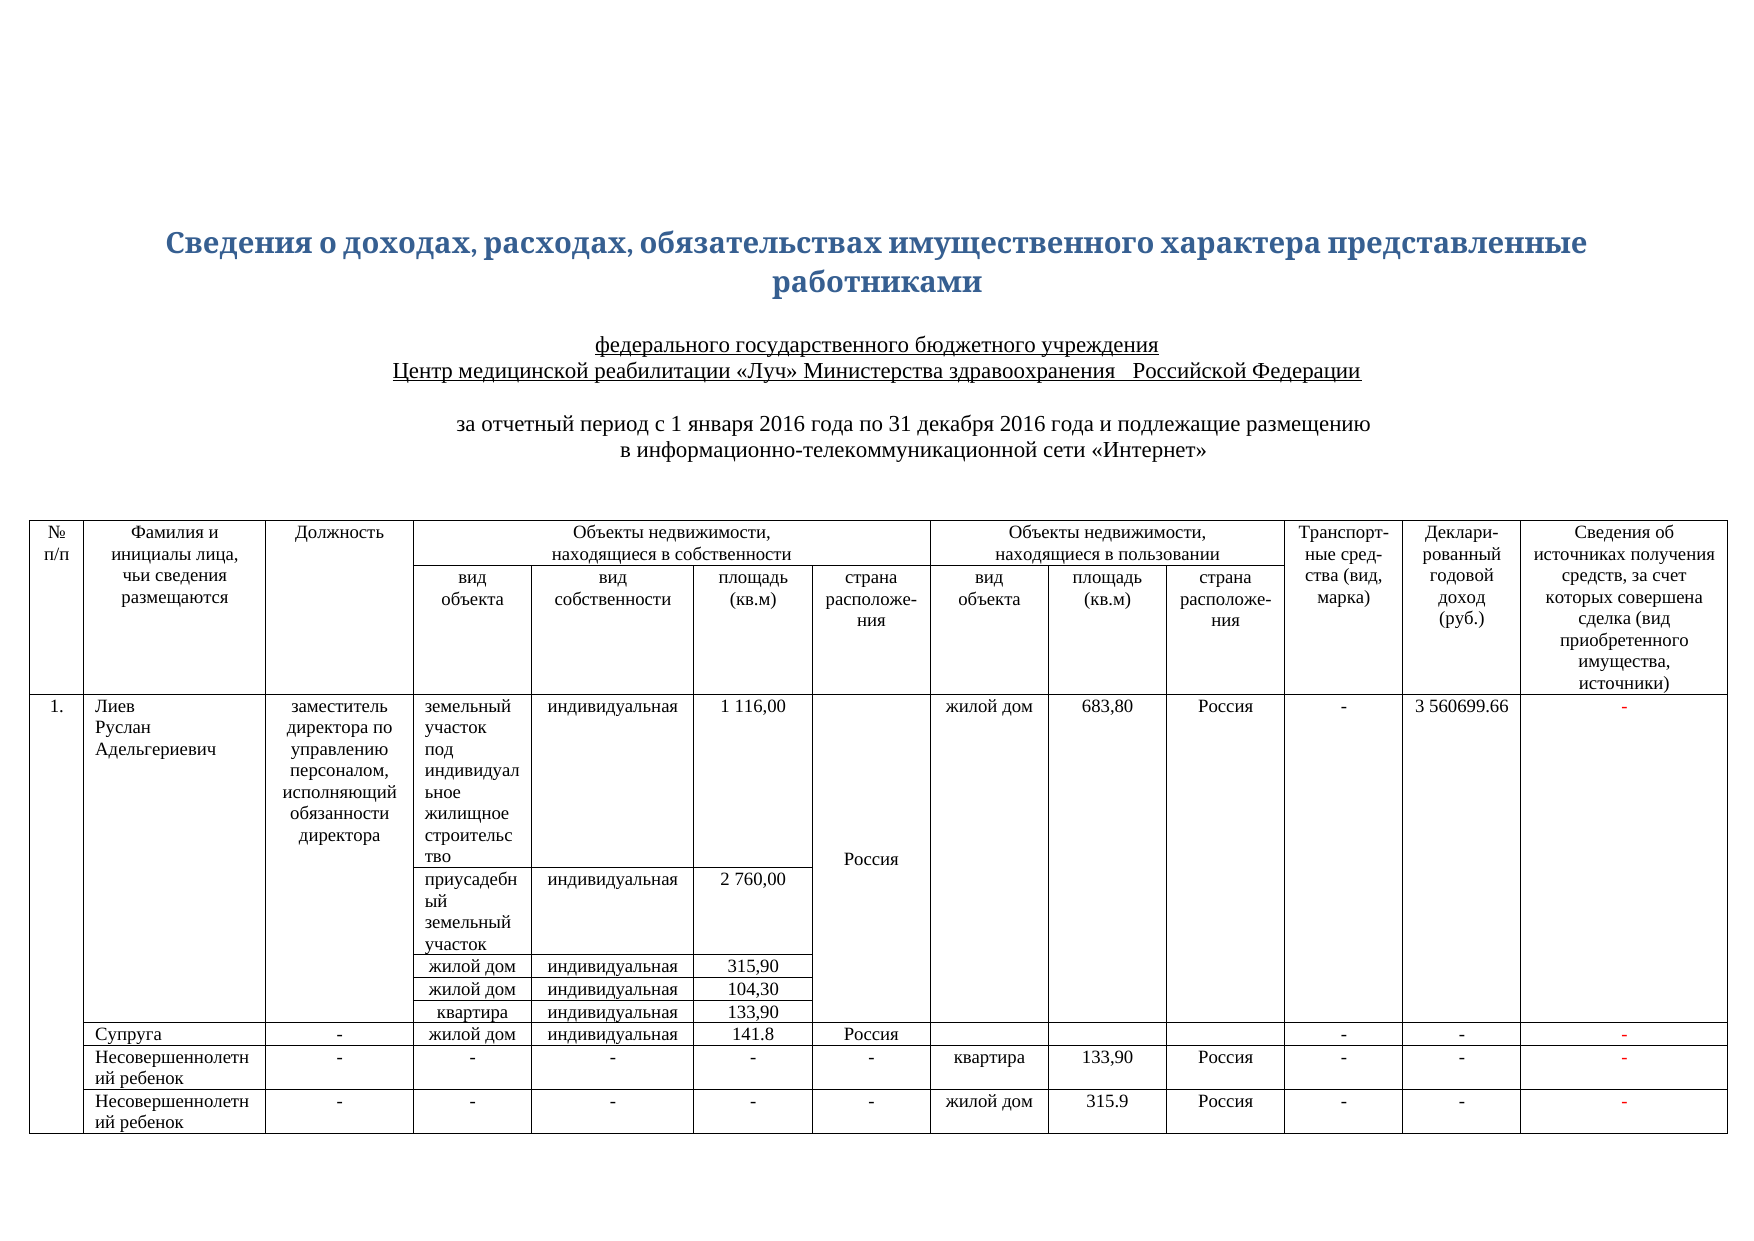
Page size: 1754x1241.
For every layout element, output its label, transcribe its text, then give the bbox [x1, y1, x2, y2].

table_cell индивидуальная [532, 1023, 693, 1045]
table_cell - [414, 1046, 531, 1089]
table_cell - [1285, 1090, 1402, 1133]
table_cell заместитель директора по управлению персоналом, исполняющий обязанности директора [266, 695, 413, 1022]
text федерального государственного бюджетного учреждения [118, 331, 1636, 357]
table_cell - [1403, 1046, 1520, 1089]
table_header Объекты недвижимости, находящиеся в собственности [414, 521, 930, 565]
table_cell - [1521, 1046, 1727, 1089]
table_cell жилой дом [414, 955, 531, 977]
table_cell - [532, 1090, 693, 1133]
table_cell вид собственности [532, 566, 693, 693]
table_header Транспорт- ные сред- ства (вид, марка) [1285, 521, 1402, 693]
table_cell приусадебный земельный участок [414, 868, 531, 954]
table_cell квартира [931, 1046, 1048, 1089]
table_cell 315.9 [1049, 1090, 1166, 1133]
table_cell 683,80 [1049, 695, 1166, 1022]
table_cell - [1521, 1023, 1727, 1045]
table_header Должность [266, 521, 413, 693]
table_cell - [532, 1046, 693, 1089]
table_cell 104,30 [694, 978, 812, 999]
table_cell Несовершеннолетний ребенок [84, 1046, 265, 1089]
table_header Сведения об источниках получения средств, за счет которых совершена сделка (вид приобретенного имущества, источники) [1521, 521, 1727, 693]
text за отчетный период с 1 января 2016 года по 31 декабря 2016 года и подлежащие размещению [118, 410, 1636, 436]
table_cell - [1285, 1046, 1402, 1089]
table_cell 133,90 [1049, 1046, 1166, 1089]
table_cell жилой дом [931, 695, 1048, 1022]
table_cell 133,90 [694, 1001, 812, 1022]
table_cell индивидуальная [532, 868, 693, 954]
table_cell - [266, 1046, 413, 1089]
table_cell - [1521, 1090, 1727, 1133]
table_cell индивидуальная [532, 978, 693, 999]
table_cell - [813, 1046, 930, 1089]
table_cell Россия [1167, 1090, 1284, 1133]
table_cell 3 560699.66 [1403, 695, 1520, 1022]
table_cell [1049, 1023, 1166, 1045]
table_cell жилой дом [414, 1023, 531, 1045]
table_cell площадь (кв.м) [1049, 566, 1166, 693]
table_cell Россия [813, 695, 930, 1022]
table_cell [931, 1023, 1048, 1045]
table_cell земельный участок под индивидуальное жилищное строительство [414, 695, 531, 867]
table_cell вид объекта [931, 566, 1048, 693]
table_cell индивидуальная [532, 1001, 693, 1022]
table_cell - [266, 1023, 413, 1045]
table_cell страна расположе- ния [1167, 566, 1284, 693]
table_cell - [414, 1090, 531, 1133]
table_cell Россия [813, 1023, 930, 1045]
table_cell 1 116,00 [694, 695, 812, 867]
table_header № п/п [30, 521, 83, 693]
table_cell площадь (кв.м) [694, 566, 812, 693]
table_cell - [1403, 1023, 1520, 1045]
table_cell - [694, 1046, 812, 1089]
table_cell жилой дом [414, 978, 531, 999]
table_cell 2 760,00 [694, 868, 812, 954]
table_cell - [1403, 1090, 1520, 1133]
table_header Объекты недвижимости, находящиеся в пользовании [931, 521, 1284, 565]
table_cell [1167, 1023, 1284, 1045]
text Центр медицинской реабилитации «Луч» Министерства здравоохранения Российской Федерации [118, 357, 1636, 383]
table_cell индивидуальная [532, 695, 693, 867]
table_cell жилой дом [931, 1090, 1048, 1133]
table_cell 1. [30, 695, 83, 1133]
table_cell Россия [1167, 695, 1284, 1022]
table_cell Несовершеннолетний ребенок [84, 1090, 265, 1133]
table_cell страна расположе- ния [813, 566, 930, 693]
table_cell Лиев Руслан Адельгериевич [84, 695, 265, 1022]
table_cell Супруга [84, 1023, 265, 1045]
table_cell Россия [1167, 1046, 1284, 1089]
table_cell - [1285, 695, 1402, 1022]
text в информационно-телекоммуникационной сети «Интернет» [118, 436, 1636, 462]
table_cell вид объекта [414, 566, 531, 693]
table_cell - [266, 1090, 413, 1133]
table_header Деклари- рованный годовой доход (руб.) [1403, 521, 1520, 693]
table_header Фамилия и инициалы лица, чьи сведения размещаются [84, 521, 265, 693]
table_cell - [694, 1090, 812, 1133]
table_cell 315,90 [694, 955, 812, 977]
table_cell 141.8 [694, 1023, 812, 1045]
table_cell - [813, 1090, 930, 1133]
table_cell индивидуальная [532, 955, 693, 977]
table_cell - [1285, 1023, 1402, 1045]
table_cell - [1521, 695, 1727, 1022]
subtitle Сведения о доходах, расходах, обязательствах имущественного характера представленные работниками [118, 227, 1636, 299]
table_cell квартира [414, 1001, 531, 1022]
